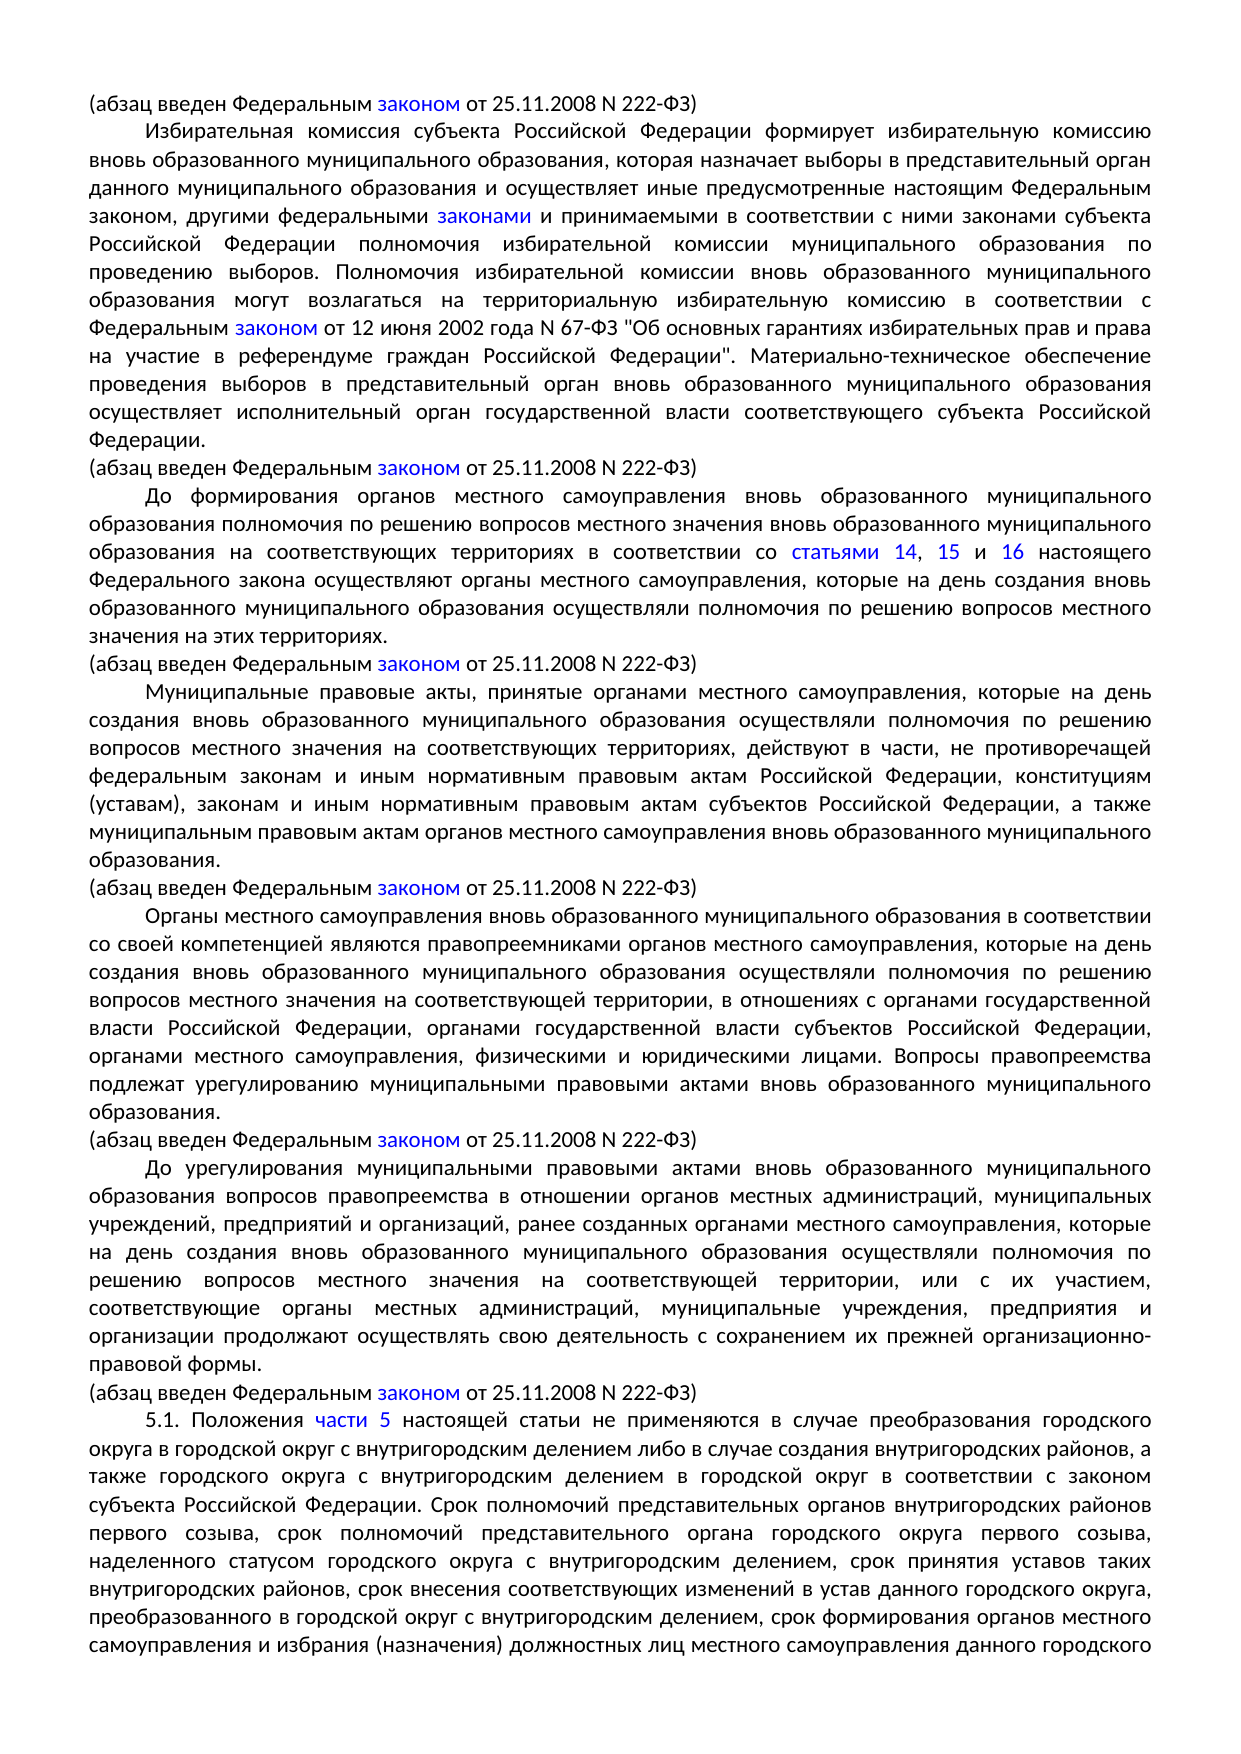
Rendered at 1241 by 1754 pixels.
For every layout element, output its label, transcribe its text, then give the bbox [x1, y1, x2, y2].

text (абзац введен Федеральным законом от 25.11.2008 N 222-ФЗ) [89, 453, 1152, 481]
text До формирования органов местного самоуправления вновь образованного муниципального образования полномочия по решению вопросов местного значения вновь образованного муниципального образования на соответствующих территориях в соответствии со статьями 14, 15 и 16 настоящего Федерального закона осуществляют органы местного самоуправления, которые на день создания вновь образованного муниципального образования осуществляли полномочия по решению вопросов местного значения на этих территориях. [89, 481, 1152, 649]
text Муниципальные правовые акты, принятые органами местного самоуправления, которые на день создания вновь образованного муниципального образования осуществляли полномочия по решению вопросов местного значения на соответствующих территориях, действуют в части, не противоречащей федеральным законам и иным нормативным правовым актам Российской Федерации, конституциям (уставам), законам и иным нормативным правовым актам субъектов Российской Федерации, а также муниципальным правовым актам органов местного самоуправления вновь образованного муниципального образования. [89, 677, 1152, 873]
text (абзац введен Федеральным законом от 25.11.2008 N 222-ФЗ) [89, 89, 1152, 117]
text (абзац введен Федеральным законом от 25.11.2008 N 222-ФЗ) [89, 1125, 1152, 1153]
text Органы местного самоуправления вновь образованного муниципального образования в соответствии со своей компетенцией являются правопреемниками органов местного самоуправления, которые на день создания вновь образованного муниципального образования осуществляли полномочия по решению вопросов местного значения на соответствующей территории, в отношениях с органами государственной власти Российской Федерации, органами государственной власти субъектов Российской Федерации, органами местного самоуправления, физическими и юридическими лицами. Вопросы правопреемства подлежат урегулированию муниципальными правовыми актами вновь образованного муниципального образования. [89, 901, 1152, 1125]
text Избирательная комиссия субъекта Российской Федерации формирует избирательную комиссию вновь образованного муниципального образования, которая назначает выборы в представительный орган данного муниципального образования и осуществляет иные предусмотренные настоящим Федеральным законом, другими федеральными законами и принимаемыми в соответствии с ними законами субъекта Российской Федерации полномочия избирательной комиссии муниципального образования по проведению выборов. Полномочия избирательной комиссии вновь образованного муниципального образования могут возлагаться на территориальную избирательную комиссию в соответствии с Федеральным законом от 12 июня 2002 года N 67-ФЗ "Об основных гарантиях избирательных прав и права на участие в референдуме граждан Российской Федерации". Материально-техническое обеспечение проведения выборов в представительный орган вновь образованного муниципального образования осуществляет исполнительный орган государственной власти соответствующего субъекта Российской Федерации. [89, 117, 1152, 453]
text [89, 1406, 1152, 1658]
text (абзац введен Федеральным законом от 25.11.2008 N 222-ФЗ) [89, 649, 1152, 677]
text (абзац введен Федеральным законом от 25.11.2008 N 222-ФЗ) [89, 873, 1152, 901]
text (абзац введен Федеральным законом от 25.11.2008 N 222-ФЗ) [89, 1378, 1152, 1406]
text До урегулирования муниципальными правовыми актами вновь образованного муниципального образования вопросов правопреемства в отношении органов местных администраций, муниципальных учреждений, предприятий и организаций, ранее созданных органами местного самоуправления, которые на день создания вновь образованного муниципального образования осуществляли полномочия по решению вопросов местного значения на соответствующей территории, или с их участием, соответствующие органы местных администраций, муниципальные учреждения, предприятия и организации продолжают осуществлять свою деятельность с сохранением их прежней организационно-правовой формы. [89, 1153, 1152, 1378]
